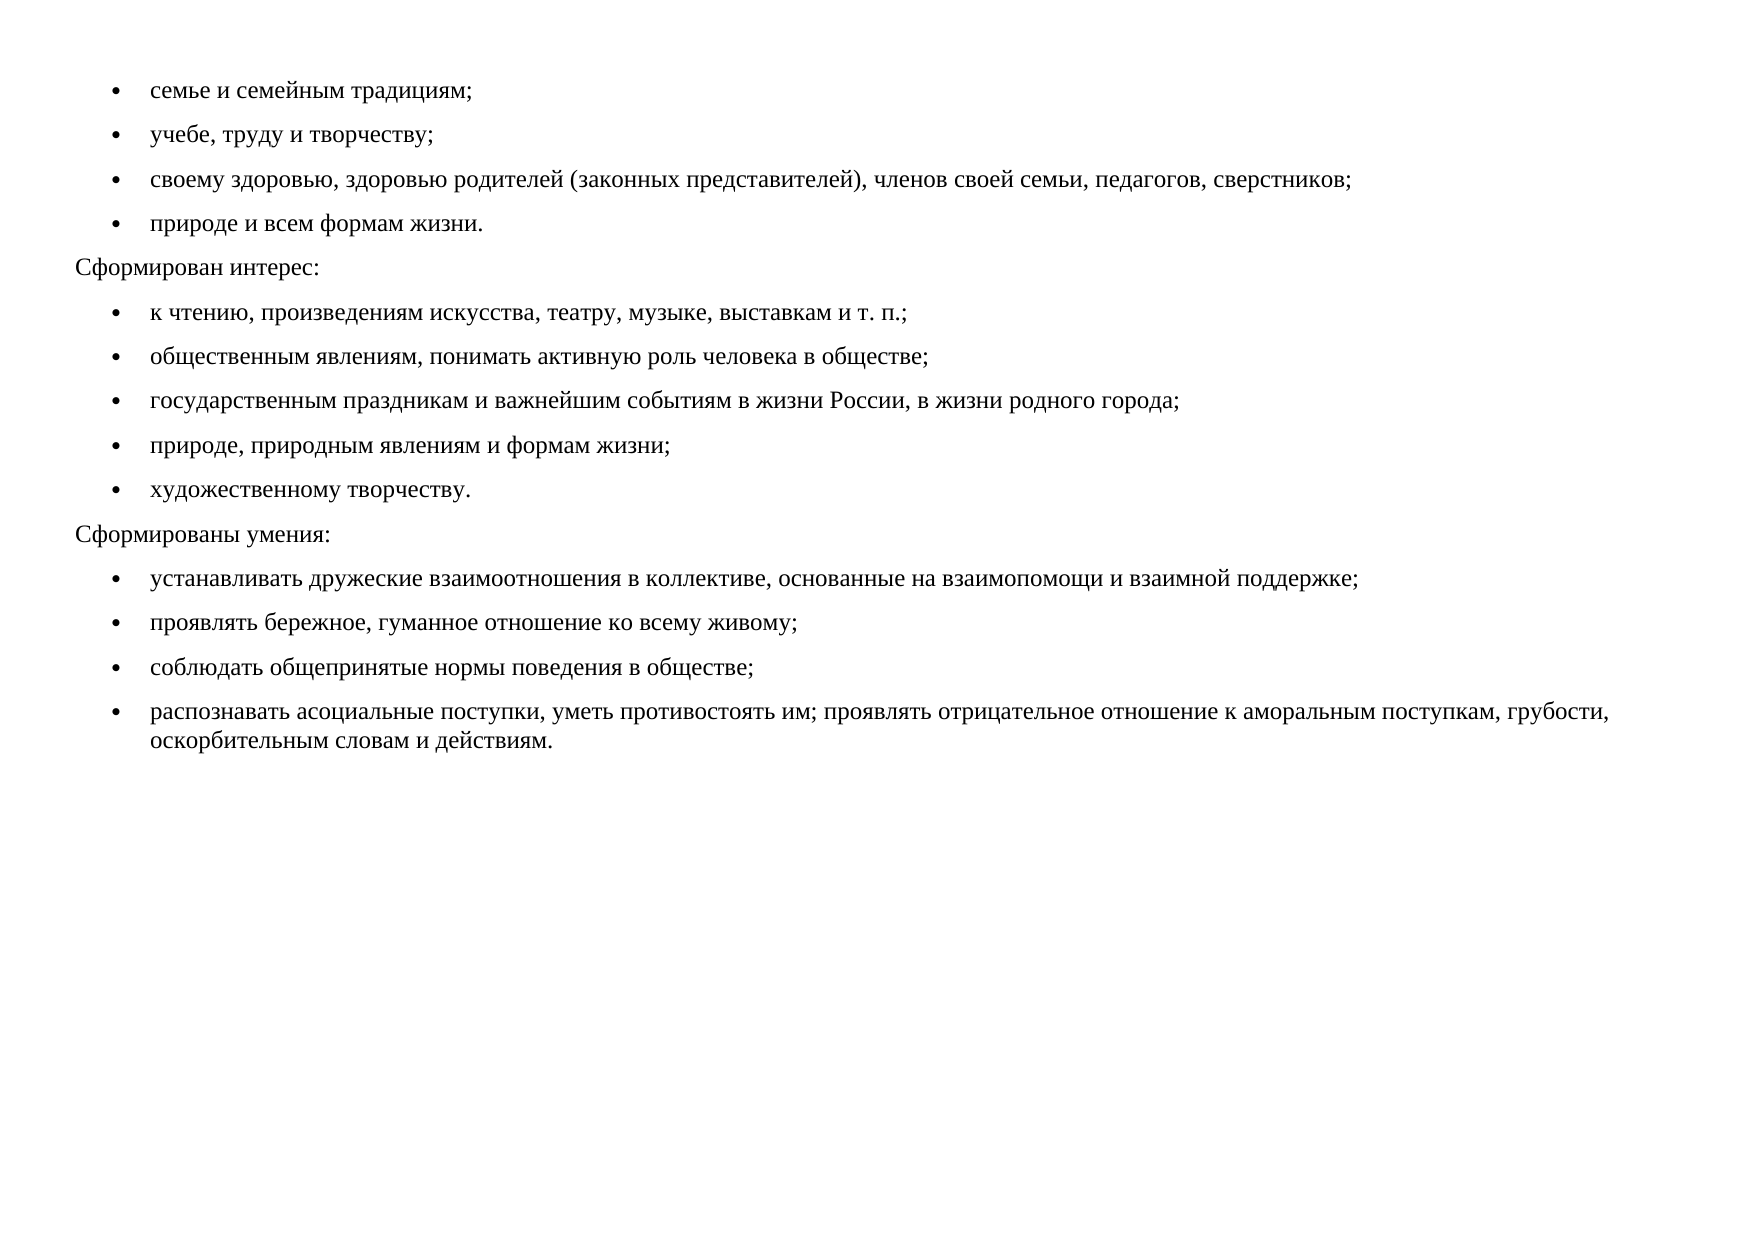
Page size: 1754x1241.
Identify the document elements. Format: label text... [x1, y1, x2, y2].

list к чтению, произведениям искусства, театру, музыке, выставкам и т. п.; [112, 297, 1679, 326]
list устанавливать дружеские взаимоотношения в коллективе, основанные на взаимопомощи и взаимной поддержке; [112, 563, 1679, 592]
list учебе, труду и творчеству; [112, 119, 1679, 148]
text Сформирован интерес: [75, 252, 1679, 281]
list государственным праздникам и важнейшим событиям в жизни России, в жизни родного города; [112, 386, 1679, 414]
list своему здоровью, здоровью родителей (законных представителей), членов своей семьи, педагогов, сверстников; [112, 164, 1679, 192]
list проявлять бережное, гуманное отношение ко всему живому; [112, 607, 1679, 636]
text Сформированы умения: [75, 519, 1679, 547]
list природе и всем формам жизни. [112, 208, 1679, 237]
list художественному творчеству. [112, 474, 1679, 503]
list соблюдать общепринятые нормы поведения в обществе; [112, 652, 1679, 681]
list общественным явлениям, понимать активную роль человека в обществе; [112, 341, 1679, 370]
list семье и семейным традициям; [112, 75, 1679, 104]
list распознавать асоциальные поступки, уметь противостоять им; проявлять отрицательное отношение к аморальным поступкам, грубости, оскорбительным словам и действиям. [112, 696, 1679, 754]
list природе, природным явлениям и формам жизни; [112, 430, 1679, 459]
